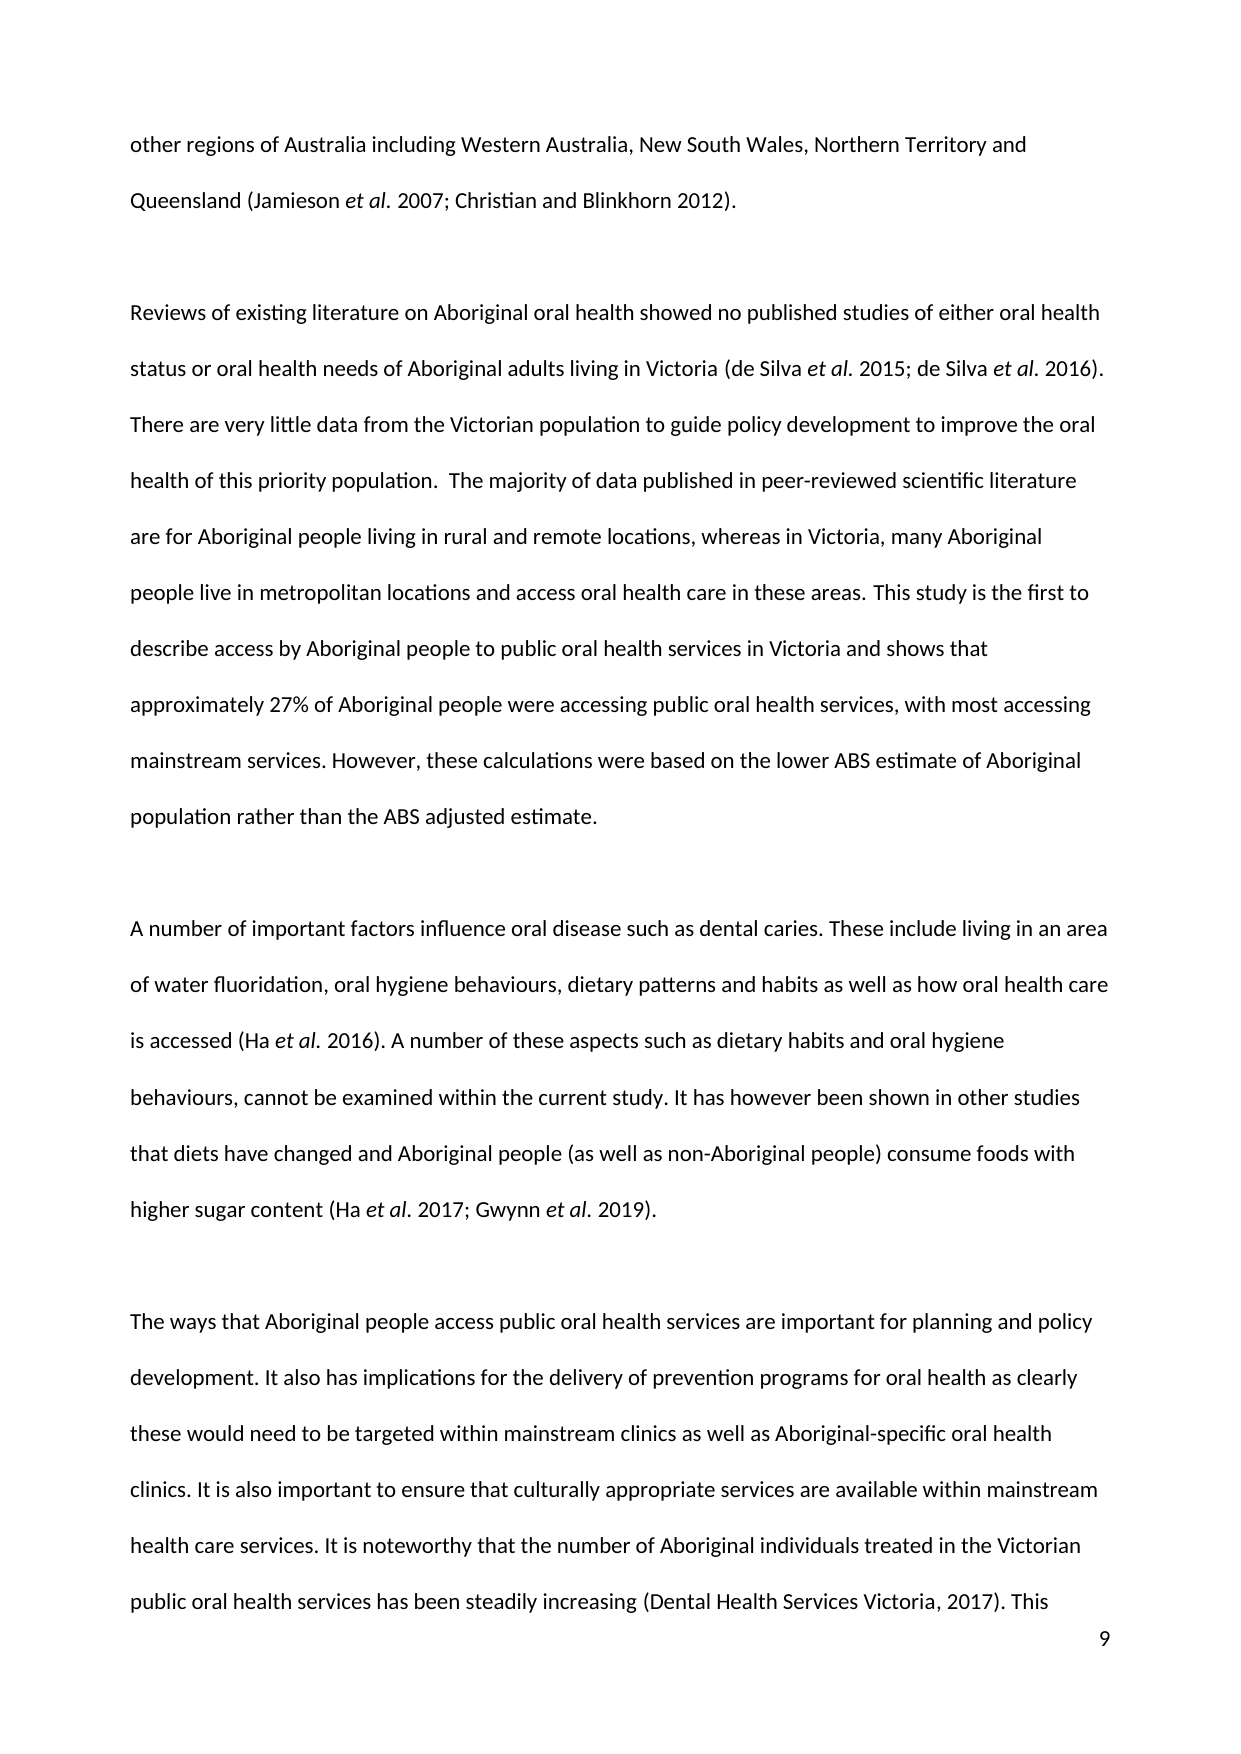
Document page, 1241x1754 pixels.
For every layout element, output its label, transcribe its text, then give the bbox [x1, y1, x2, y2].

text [130, 1307, 1110, 1615]
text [130, 130, 1110, 214]
text A number of important factors influence oral disease such as dental caries. These include living in an area of water fluoridation, oral hygiene behaviours, dietary patterns and habits as well as how oral health care is accessed (Ha et al. 2016). A number of these aspects such as dietary habits and oral hygiene behaviours, cannot be examined within the current study. It has however been shown in other studies that diets have changed and Aboriginal people (as well as non-Aboriginal people) consume foods with higher sugar content (Ha et al. 2017; Gwynn et al. 2019). [130, 914, 1110, 1223]
text Reviews of existing literature on Aboriginal oral health showed no published studies of either oral health status or oral health needs of Aboriginal adults living in Victoria (de Silva et al. 2015; de Silva et al. 2016). There are very little data from the Victorian population to guide policy development to improve the oral health of this priority population. The majority of data published in peer-reviewed scientific literature are for Aboriginal people living in rural and remote locations, whereas in Victoria, many Aboriginal people live in metropolitan locations and access oral health care in these areas. This study is the first to describe access by Aboriginal people to public oral health services in Victoria and shows that approximately 27% of Aboriginal people were accessing public oral health services, with most accessing mainstream services. However, these calculations were based on the lower ABS estimate of Aboriginal population rather than the ABS adjusted estimate. [130, 298, 1110, 830]
